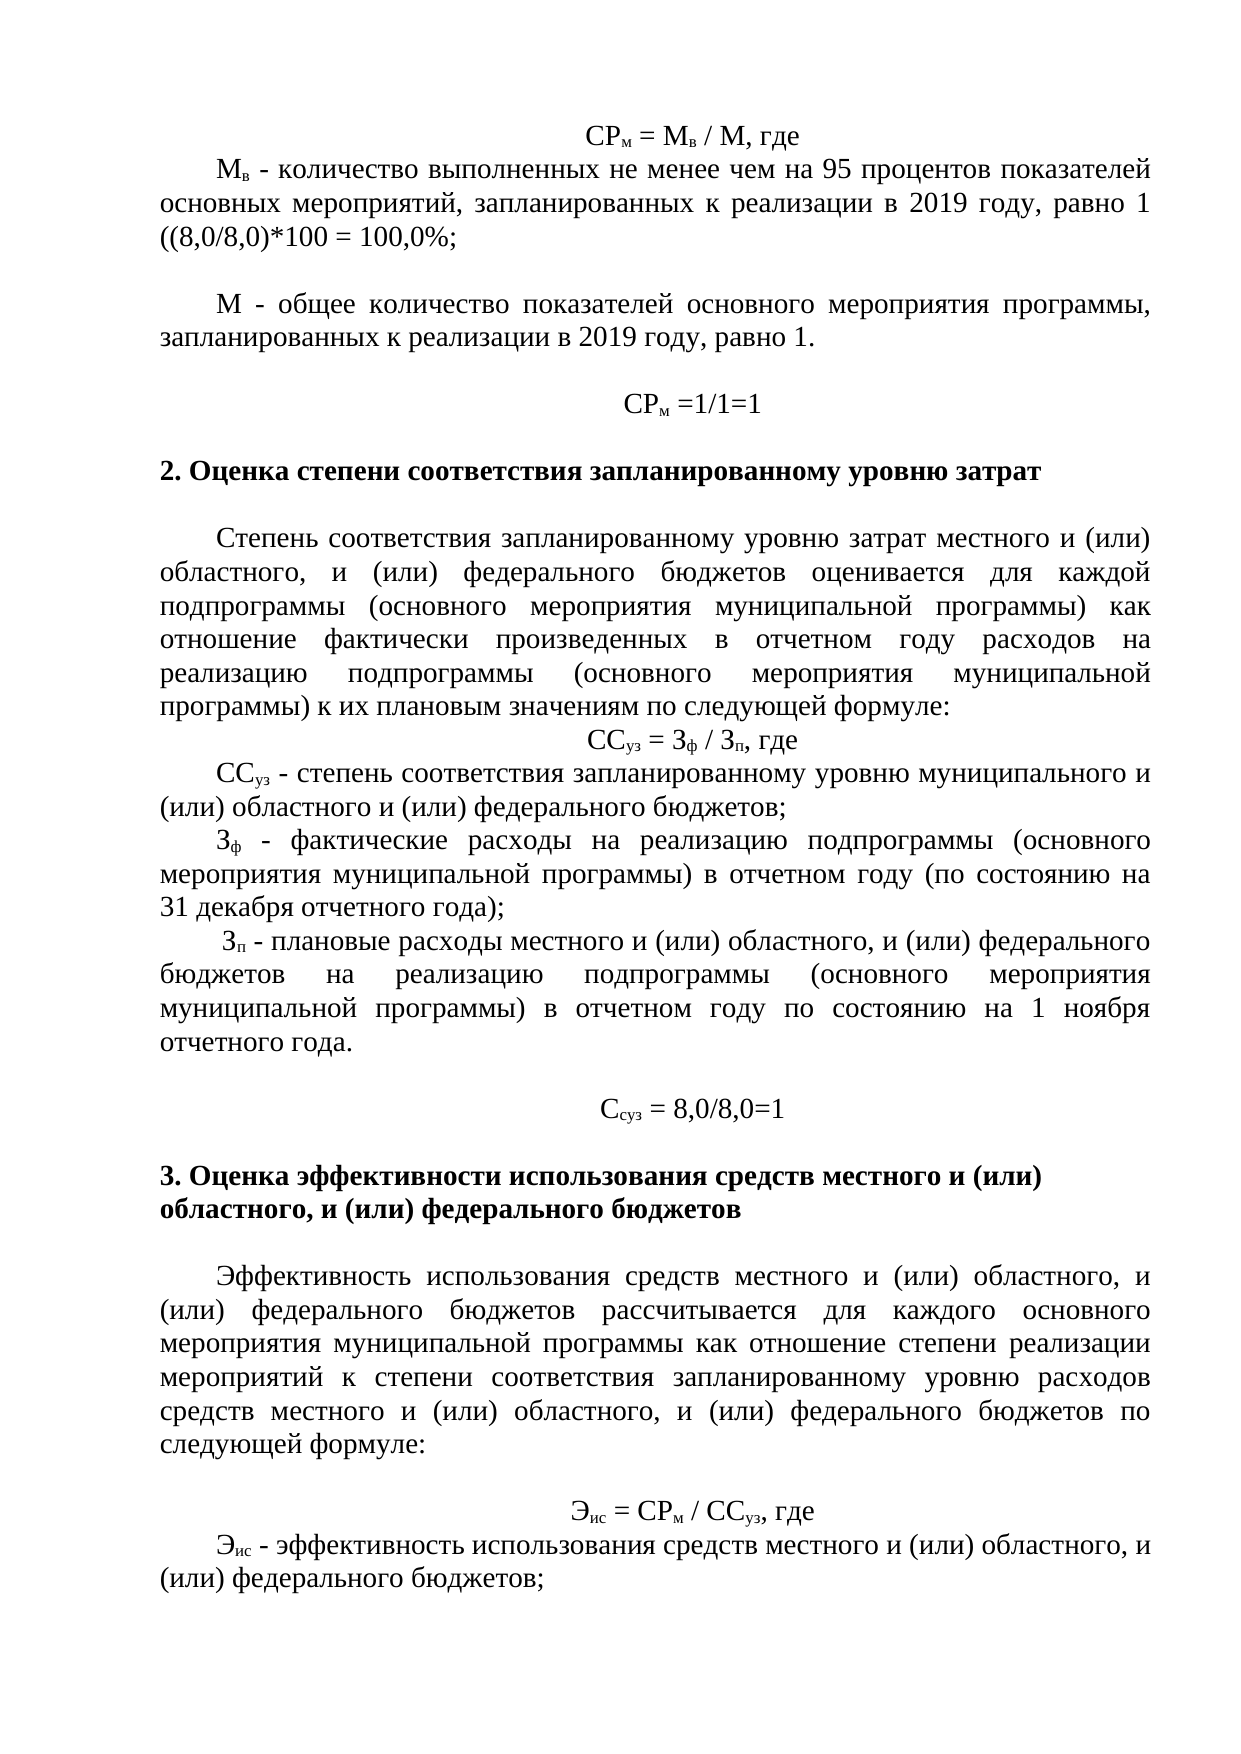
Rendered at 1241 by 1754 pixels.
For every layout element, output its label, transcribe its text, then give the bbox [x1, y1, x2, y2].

text ССуз - степень соответствия запланированному уровню муниципального и (или) областного и (или) федерального бюджетов; [159, 755, 1152, 822]
text Эис = СРм / ССуз, где [159, 1493, 1152, 1527]
text Ссуз = 8,0/8,0=1 [159, 1091, 1152, 1124]
text Мв - количество выполненных не менее чем на 95 процентов показателей основных мероприятий, запланированных к реализации в 2019 году, равно 1 ((8,0/8,0)*100 = 100,0%; [159, 152, 1152, 252]
text СРм =1/1=1 [159, 386, 1152, 420]
text 3. Оценка эффективности использования средств местного и (или) областного, и (или) федерального бюджетов [159, 1158, 1152, 1225]
text Зп - плановые расходы местного и (или) областного, и (или) федерального бюджетов на реализацию подпрограммы (основного мероприятия муниципальной программы) в отчетном году по состоянию на 1 ноября отчетного года. [159, 923, 1152, 1057]
text Зф - фактические расходы на реализацию подпрограммы (основного мероприятия муниципальной программы) в отчетном году (по состоянию на 31 декабря отчетного года); [159, 822, 1152, 923]
text М - общее количество показателей основного мероприятия программы, запланированных к реализации в 2019 году, равно 1. [159, 286, 1152, 353]
text Эис - эффективность использования средств местного и (или) областного, и (или) федерального бюджетов; [159, 1527, 1152, 1594]
text Степень соответствия запланированному уровню затрат местного и (или) областного, и (или) федерального бюджетов оценивается для каждой подпрограммы (основного мероприятия муниципальной программы) как отношение фактически произведенных в отчетном году расходов на реализацию подпрограммы (основного мероприятия муниципальной программы) к их плановым значениям по следующей формуле: [159, 521, 1152, 722]
text ССуз = Зф / Зп, где [159, 722, 1152, 755]
text СРм = Мв / М, где [159, 118, 1152, 152]
text 2. Оценка степени соответствия запланированному уровню затрат [159, 453, 1152, 487]
text Эффективность использования средств местного и (или) областного, и (или) федерального бюджетов рассчитывается для каждого основного мероприятия муниципальной программы как отношение степени реализации мероприятий к степени соответствия запланированному уровню расходов средств местного и (или) областного, и (или) федерального бюджетов по следующей формуле: [159, 1258, 1152, 1460]
